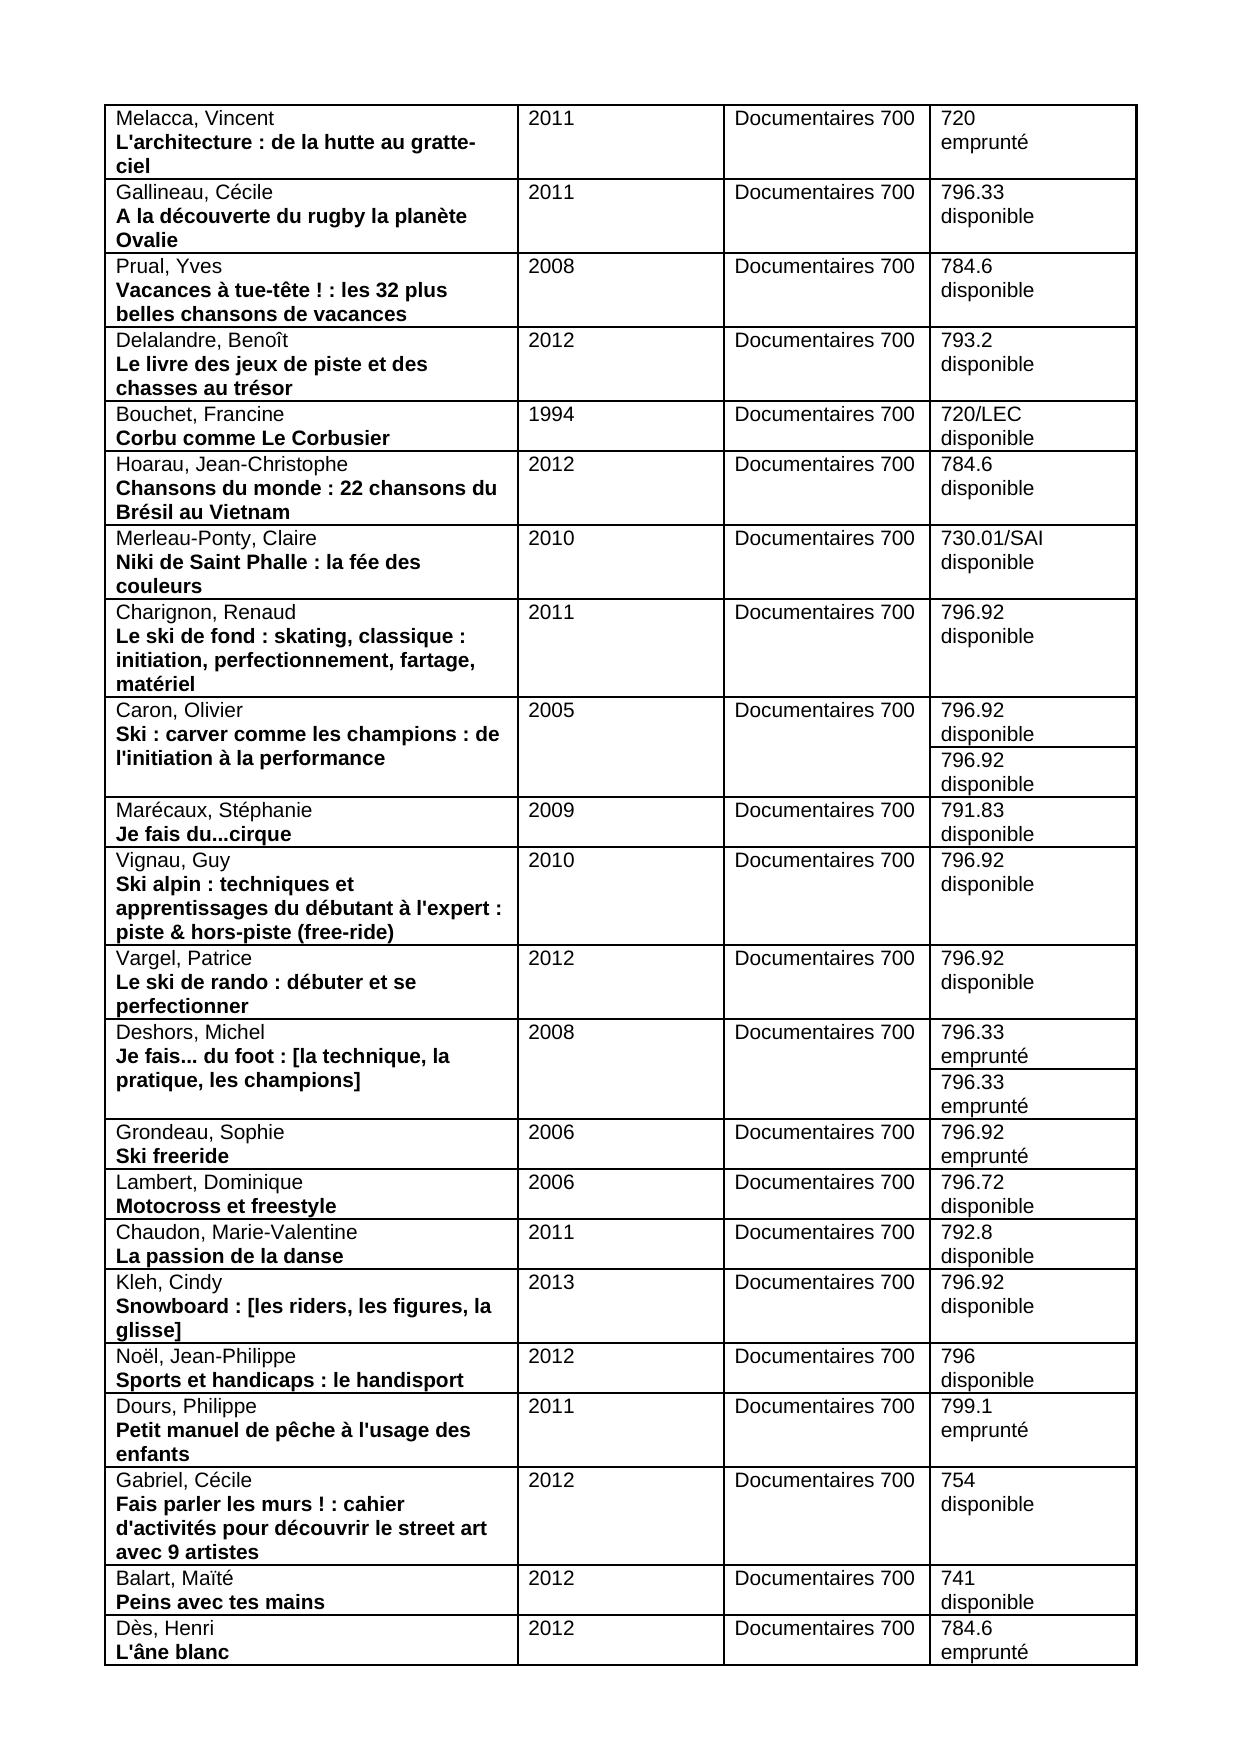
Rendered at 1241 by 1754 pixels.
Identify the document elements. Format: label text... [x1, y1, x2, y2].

table_cell 784.6 emprunté [931, 1616, 1135, 1663]
table_cell 741 disponible [931, 1566, 1135, 1613]
table_cell Documentaires 700 [725, 1220, 929, 1268]
table_cell Documentaires 700 [725, 402, 929, 450]
table_cell Marécaux, Stéphanie Je fais du...cirque [106, 798, 517, 846]
table_cell 2011 [519, 180, 723, 252]
table_cell Documentaires 700 [725, 1344, 929, 1392]
table_cell Kleh, Cindy Snowboard : [les riders, les figures, la glisse] [106, 1270, 517, 1342]
table_cell Deshors, Michel Je fais... du foot : [la technique, la pratique, les champions] [106, 1020, 517, 1118]
table_cell Vignau, Guy Ski alpin : techniques et apprentissages du débutant à l'expert : piste & hors-piste (free-ride) [106, 848, 517, 944]
table_cell Noël, Jean-Philippe Sports et handicaps : le handisport [106, 1344, 517, 1392]
table_cell 1994 [519, 402, 723, 450]
table_cell Delalandre, Benoît Le livre des jeux de piste et des chasses au trésor [106, 328, 517, 400]
table_cell 799.1 emprunté [931, 1394, 1135, 1466]
table_cell Documentaires 700 [725, 1170, 929, 1218]
table_cell Documentaires 700 [725, 1020, 929, 1118]
table_cell 784.6 disponible [931, 254, 1135, 326]
table_cell 2012 [519, 1468, 723, 1563]
table_cell Gabriel, Cécile Fais parler les murs ! : cahier d'activités pour découvrir le street art avec 9 artistes [106, 1468, 517, 1563]
table_cell Documentaires 700 [725, 1120, 929, 1168]
table_cell 2011 [519, 106, 723, 178]
table_cell 2010 [519, 526, 723, 598]
table_cell 720/LEC disponible [931, 402, 1135, 450]
table_cell Prual, Yves Vacances à tue-tête ! : les 32 plus belles chansons de vacances [106, 254, 517, 326]
table_cell Chaudon, Marie-Valentine La passion de la danse [106, 1220, 517, 1268]
table_cell 796.92 disponible [931, 1270, 1135, 1342]
table_cell 2013 [519, 1270, 723, 1342]
table_cell 730.01/SAI disponible [931, 526, 1135, 598]
table_cell Documentaires 700 [725, 1270, 929, 1342]
table_cell Dès, Henri L'âne blanc [106, 1616, 517, 1663]
table_cell 796.92 disponible [931, 748, 1135, 796]
table_cell 796.72 disponible [931, 1170, 1135, 1218]
table_cell 2012 [519, 1616, 723, 1663]
table_cell 2010 [519, 848, 723, 944]
table_cell 2006 [519, 1170, 723, 1218]
table_cell Documentaires 700 [725, 452, 929, 524]
table_cell Documentaires 700 [725, 526, 929, 598]
table_cell 2012 [519, 328, 723, 400]
table_cell 791.83 disponible [931, 798, 1135, 846]
table_cell 2012 [519, 1344, 723, 1392]
table_cell 2011 [519, 600, 723, 696]
table_cell Documentaires 700 [725, 254, 929, 326]
table_cell 796.92 emprunté [931, 1120, 1135, 1168]
table_cell 2012 [519, 946, 723, 1018]
table_cell Caron, Olivier Ski : carver comme les champions : de l'initiation à la performance [106, 698, 517, 796]
table_cell 2009 [519, 798, 723, 846]
table_cell 2008 [519, 1020, 723, 1118]
table_cell 2012 [519, 452, 723, 524]
table_cell Lambert, Dominique Motocross et freestyle [106, 1170, 517, 1218]
table_cell Bouchet, Francine Corbu comme Le Corbusier [106, 402, 517, 450]
table_cell Documentaires 700 [725, 180, 929, 252]
table_cell Grondeau, Sophie Ski freeride [106, 1120, 517, 1168]
table_cell 784.6 disponible [931, 452, 1135, 524]
table_cell 2011 [519, 1220, 723, 1268]
table_cell 2005 [519, 698, 723, 796]
table_cell Dours, Philippe Petit manuel de pêche à l'usage des enfants [106, 1394, 517, 1466]
table_cell Documentaires 700 [725, 1394, 929, 1466]
table_cell 2012 [519, 1566, 723, 1613]
table_cell 796.33 disponible [931, 180, 1135, 252]
table_cell Charignon, Renaud Le ski de fond : skating, classique : initiation, perfectionnement, fartage, matériel [106, 600, 517, 696]
table_cell Gallineau, Cécile A la découverte du rugby la planète Ovalie [106, 180, 517, 252]
table_cell 796.92 disponible [931, 848, 1135, 944]
table_cell Documentaires 700 [725, 1616, 929, 1663]
table_cell 793.2 disponible [931, 328, 1135, 400]
table_cell 796.92 disponible [931, 698, 1135, 746]
table_cell Documentaires 700 [725, 1468, 929, 1563]
table_cell Vargel, Patrice Le ski de rando : débuter et se perfectionner [106, 946, 517, 1018]
table_cell Documentaires 700 [725, 798, 929, 846]
table_cell 796 disponible [931, 1344, 1135, 1392]
table_cell 2011 [519, 1394, 723, 1466]
table_cell 796.33 emprunté [931, 1020, 1135, 1068]
table_cell Documentaires 700 [725, 946, 929, 1018]
table_cell Merleau-Ponty, Claire Niki de Saint Phalle : la fée des couleurs [106, 526, 517, 598]
table_cell Documentaires 700 [725, 328, 929, 400]
table_cell 2008 [519, 254, 723, 326]
table_cell Balart, Maïté Peins avec tes mains [106, 1566, 517, 1613]
table_cell 792.8 disponible [931, 1220, 1135, 1268]
table_cell 720 emprunté [931, 106, 1135, 178]
table_cell Hoarau, Jean-Christophe Chansons du monde : 22 chansons du Brésil au Vietnam [106, 452, 517, 524]
table_cell 796.33 emprunté [931, 1070, 1135, 1118]
table_cell Documentaires 700 [725, 848, 929, 944]
table_cell 796.92 disponible [931, 946, 1135, 1018]
table_cell Documentaires 700 [725, 106, 929, 178]
table_cell 754 disponible [931, 1468, 1135, 1563]
table_cell 796.92 disponible [931, 600, 1135, 696]
table_cell 2006 [519, 1120, 723, 1168]
table_cell Documentaires 700 [725, 600, 929, 696]
table_cell Melacca, Vincent L'architecture : de la hutte au gratte-ciel [106, 106, 517, 178]
table_cell Documentaires 700 [725, 1566, 929, 1613]
table_cell Documentaires 700 [725, 698, 929, 796]
